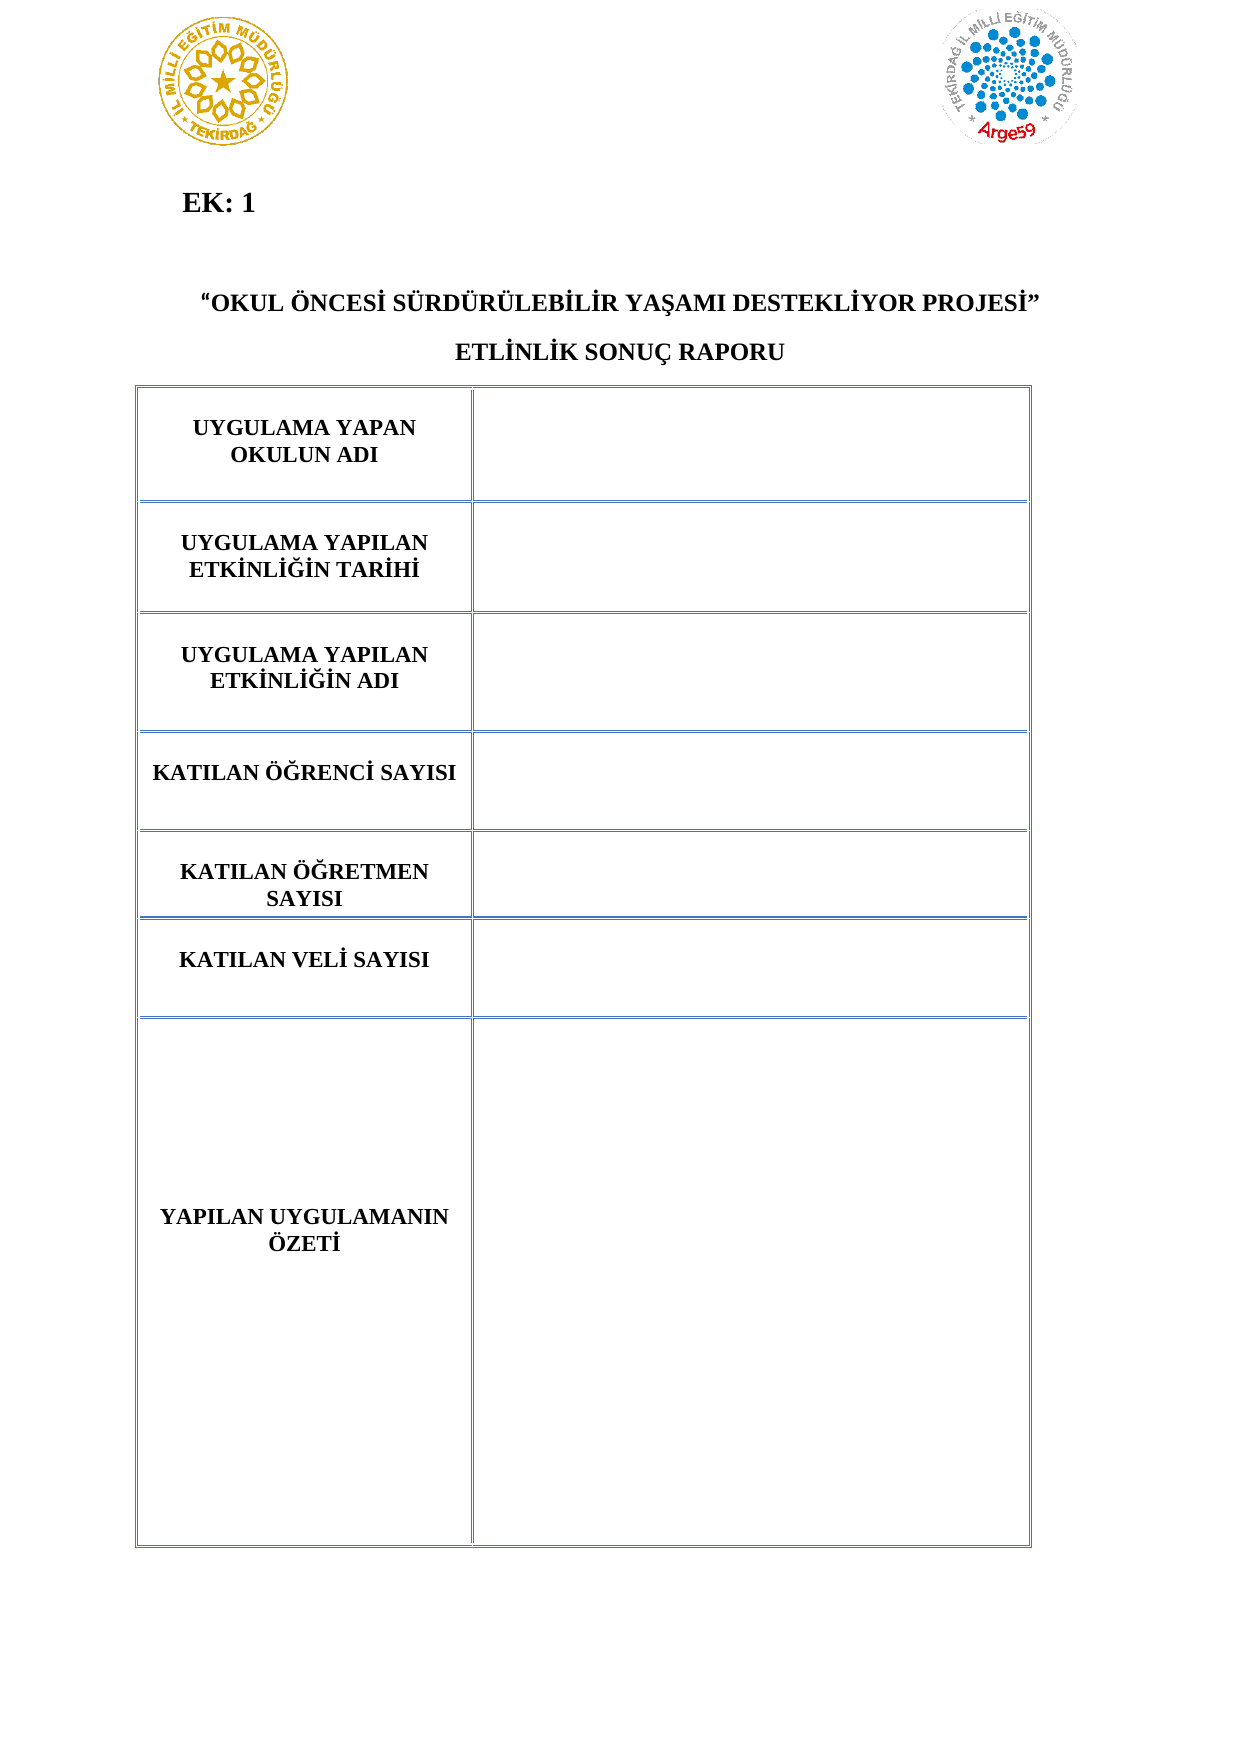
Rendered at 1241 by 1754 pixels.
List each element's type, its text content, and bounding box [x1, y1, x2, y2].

table_cell YAPILAN UYGULAMANIN ÖZETİ [138, 1016, 472, 1544]
table_cell KATILAN ÖĞRENCİ SAYISI [138, 730, 471, 829]
table_cell [473, 611, 1030, 729]
picture [146, 0, 300, 167]
text ETLİNLİK SONUÇ RAPORU [148, 337, 1093, 366]
table_cell [474, 916, 1029, 1016]
table_cell UYGULAMA YAPILAN ETKİNLİĞİN TARİHİ [138, 500, 471, 611]
table_cell [473, 829, 1030, 916]
table_cell [473, 1016, 1029, 1544]
picture [942, 9, 1077, 144]
text EK: 1 [148, 185, 1093, 219]
text “OKUL ÖNCESİ SÜRDÜRÜLEBİLİR YAŞAMI DESTEKLİYOR PROJESİ” [148, 287, 1093, 318]
table_header UYGULAMA YAPAN OKULUN ADI [138, 388, 472, 500]
table_cell UYGULAMA YAPILAN ETKİNLİĞİN ADI [136, 611, 472, 729]
table_header [473, 388, 1029, 500]
table_cell KATILAN VELİ SAYISI [138, 916, 471, 1016]
table_cell [474, 730, 1029, 829]
table_cell [474, 500, 1029, 611]
table_cell KATILAN ÖĞRETMEN SAYISI [136, 829, 472, 916]
